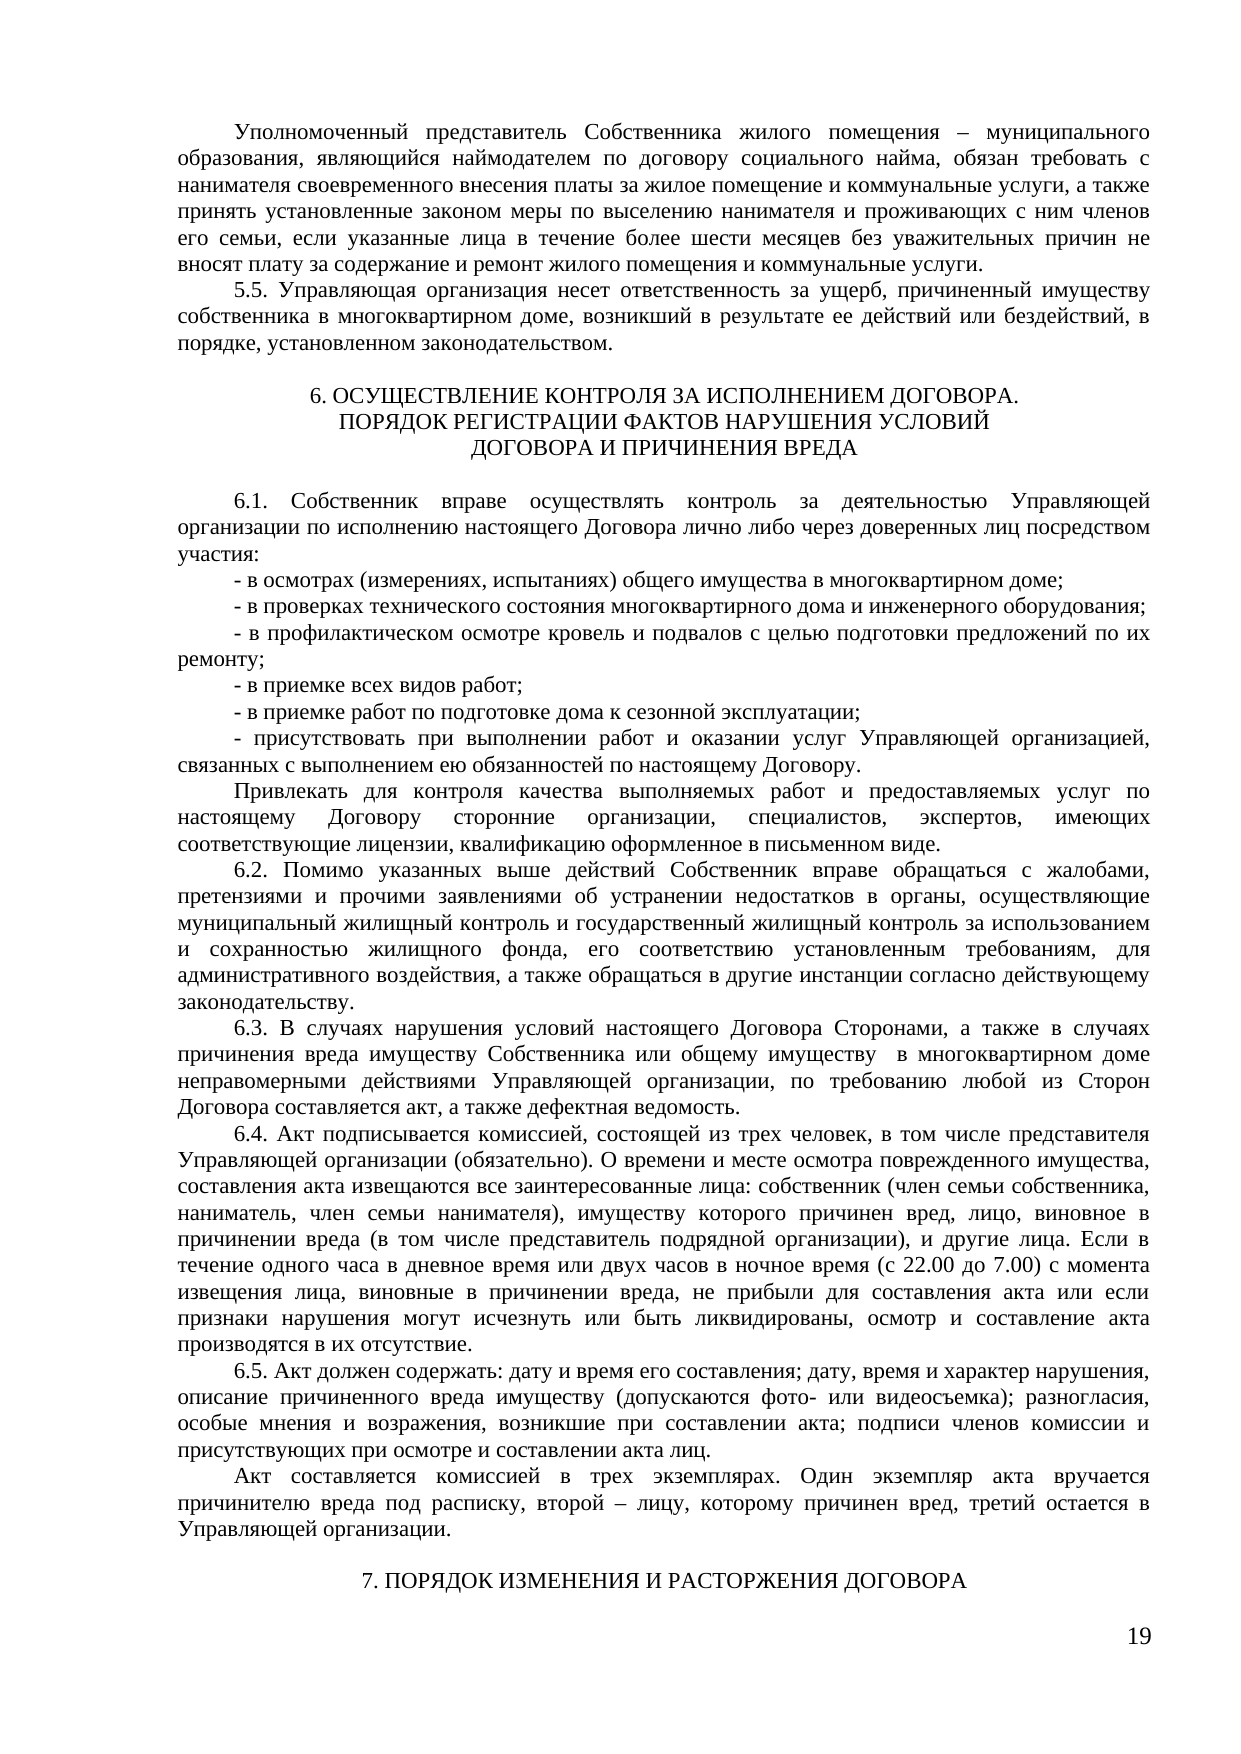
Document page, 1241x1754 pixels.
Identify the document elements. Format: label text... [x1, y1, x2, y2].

text - в приемке работ по подготовке дома к сезонной эксплуатации; [177, 698, 1152, 724]
text Привлекать для контроля качества выполняемых работ и предоставляемых услуг по настоящему Договору сторонние организации, специалистов, экспертов, имеющих соответствующие лицензии, квалификацию оформленное в письменном виде. [177, 777, 1152, 856]
text ПОРЯДОК РЕГИСТРАЦИИ ФАКТОВ НАРУШЕНИЯ УСЛОВИЙ [177, 408, 1152, 434]
text - в осмотрах (измерениях, испытаниях) общего имущества в многоквартирном доме; [177, 566, 1152, 592]
text - в проверках технического состояния многоквартирного дома и инженерного оборудования; [177, 592, 1152, 619]
text 6. ОСУЩЕСТВЛЕНИЕ КОНТРОЛЯ ЗА ИСПОЛНЕНИЕМ ДОГОВОРА. [177, 382, 1152, 408]
text - в приемке всех видов работ; [177, 672, 1152, 698]
text Акт составляется комиссией в трех экземплярах. Один экземпляр акта вручается причинителю вреда под расписку, второй – лицу, которому причинен вред, третий остается в Управляющей организации. [177, 1462, 1152, 1541]
text 6.4. Акт подписывается комиссией, состоящей из трех человек, в том числе представителя Управляющей организации (обязательно). О времени и месте осмотра поврежденного имущества, составления акта извещаются все заинтересованные лица: собственник (член семьи собственника, наниматель, член семьи нанимателя), имуществу которого причинен вред, лицо, виновное в причинении вреда (в том числе представитель подрядной организации), и другие лица. Если в течение одного часа в дневное время или двух часов в ночное время (с 22.00 до 7.00) с момента извещения лица, виновные в причинении вреда, не прибыли для составления акта или если признаки нарушения могут исчезнуть или быть ликвидированы, осмотр и составление акта производятся в их отсутствие. [177, 1119, 1152, 1357]
text 6.1. Собственник вправе осуществлять контроль за деятельностью Управляющей организации по исполнению настоящего Договора лично либо через доверенных лиц посредством участия: [177, 487, 1152, 566]
text 6.3. В случаях нарушения условий настоящего Договора Сторонами, а также в случаях причинения вреда имуществу Собственника или общему имуществу в многоквартирном доме неправомерными действиями Управляющей организации, по требованию любой из Сторон Договора составляется акт, а также дефектная ведомость. [177, 1014, 1152, 1119]
text - в профилактическом осмотре кровель и подвалов с целью подготовки предложений по их ремонту; [177, 619, 1152, 672]
text 5.5. Управляющая организация несет ответственность за ущерб, причиненный имуществу собственника в многоквартирном доме, возникший в результате ее действий или бездействий, в порядке, установленном законодательством. [177, 276, 1152, 355]
text - присутствовать при выполнении работ и оказании услуг Управляющей организацией, связанных с выполнением ею обязанностей по настоящему Договору. [177, 724, 1152, 777]
text 7. ПОРЯДОК ИЗМЕНЕНИЯ И РАСТОРЖЕНИЯ ДОГОВОРА [177, 1568, 1152, 1594]
text 6.5. Акт должен содержать: дату и время его составления; дату, время и характер нарушения, описание причиненного вреда имуществу (допускаются фото- или видеосъемка); разногласия, особые мнения и возражения, возникшие при составлении акта; подписи членов комиссии и присутствующих при осмотре и составлении акта лиц. [177, 1357, 1152, 1462]
text 6.2. Помимо указанных выше действий Собственник вправе обращаться с жалобами, претензиями и прочими заявлениями об устранении недостатков в органы, осуществляющие муниципальный жилищный контроль и государственный жилищный контроль за использованием и сохранностью жилищного фонда, его соответствию установленным требованиям, для административного воздействия, а также обращаться в другие инстанции согласно действующему законодательству. [177, 856, 1152, 1014]
text Уполномоченный представитель Собственника жилого помещения – муниципального образования, являющийся наймодателем по договору социального найма, обязан требовать с нанимателя своевременного внесения платы за жилое помещение и коммунальные услуги, а также принять установленные законом меры по выселению нанимателя и проживающих с ним членов его семьи, если указанные лица в течение более шести месяцев без уважительных причин не вносят плату за содержание и ремонт жилого помещения и коммунальные услуги. [177, 118, 1152, 276]
text ДОГОВОРА И ПРИЧИНЕНИЯ ВРЕДА [177, 434, 1152, 461]
